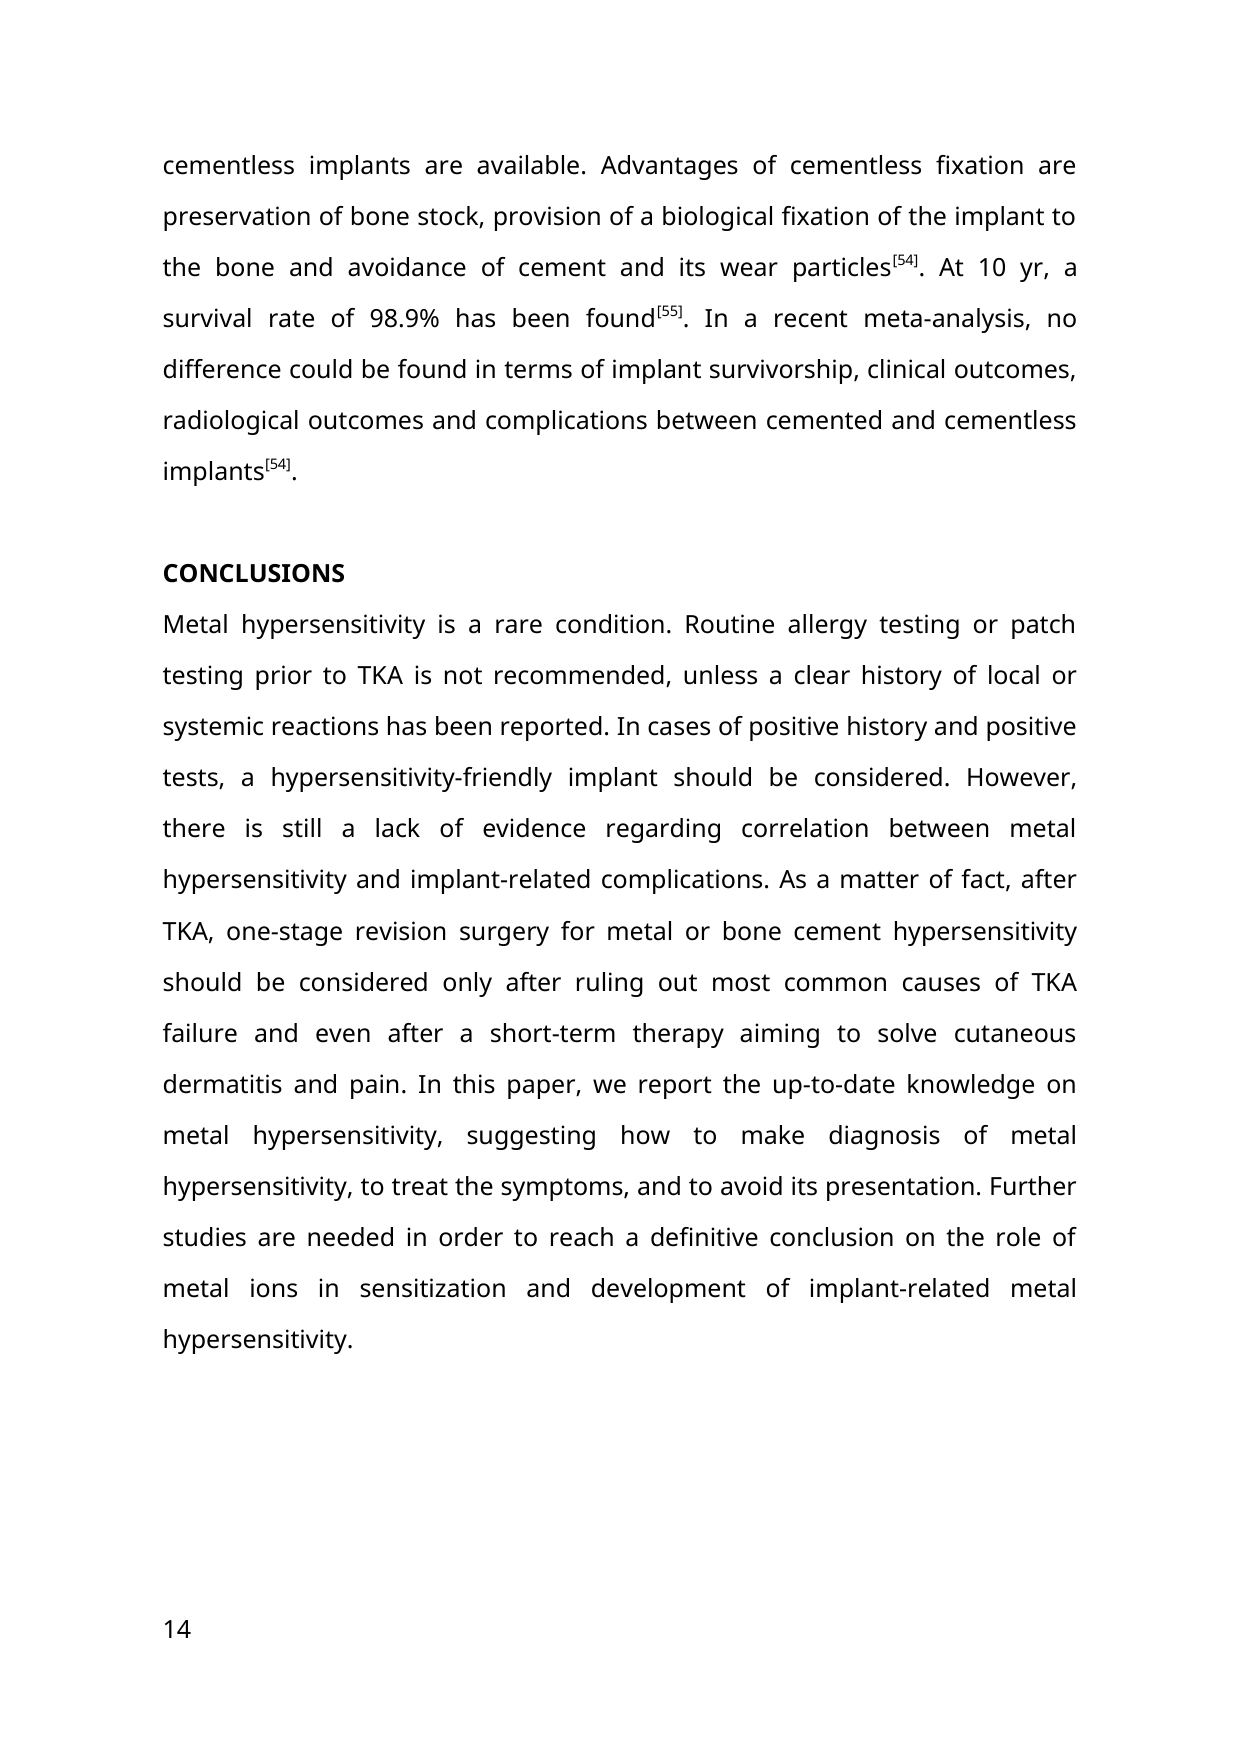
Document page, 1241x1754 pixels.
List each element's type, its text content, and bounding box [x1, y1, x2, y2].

text Metal hypersensitivity is a rare condition. Routine allergy testing or patch testing prior to TKA is not recommended, unless a clear history of local or systemic reactions has been reported. In cases of positive history and positive tests, a hypersensitivity-friendly implant should be considered. However, there is still a lack of evidence regarding correlation between metal hypersensitivity and implant-related complications. As a matter of fact, after TKA, one-stage revision surgery for metal or bone cement hypersensitivity should be considered only after ruling out most common causes of TKA failure and even after a short-term therapy aiming to solve cutaneous dermatitis and pain. In this paper, we report the up-to-date knowledge on metal hypersensitivity, suggesting how to make diagnosis of metal hypersensitivity, to treat the symptoms, and to avoid its presentation. Further studies are needed in order to reach a definitive conclusion on the role of metal ions in sensitization and development of implant-related metal hypersensitivity. [162, 607, 1078, 1356]
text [162, 148, 1078, 488]
text CONCLUSIONS [162, 556, 1078, 590]
